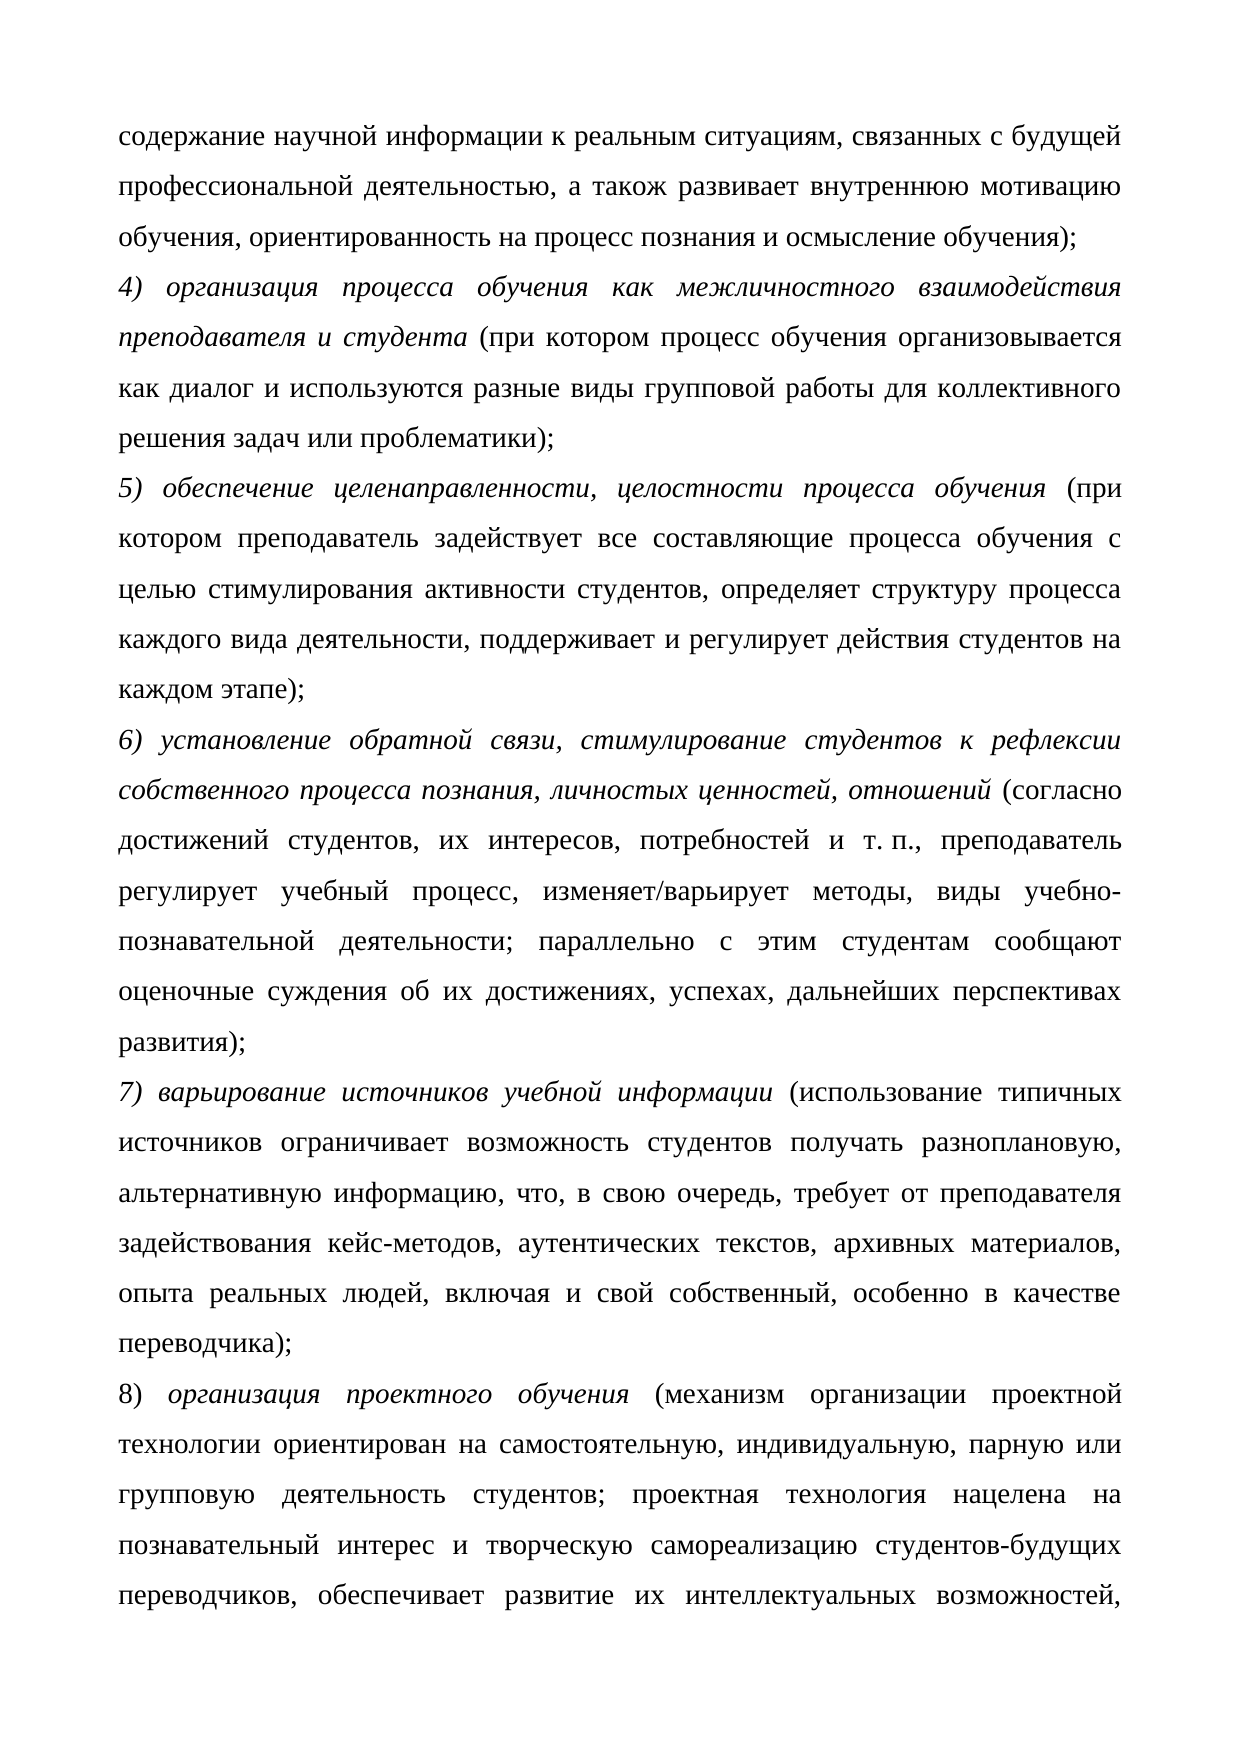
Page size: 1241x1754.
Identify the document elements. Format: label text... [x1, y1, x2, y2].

text 6) установление обратной связи, стимулирование студентов к рефлексии собственного процесса познания, личностых ценностей, отношений (согласно достижений студентов, их интересов, потребностей и т. п., преподаватель регулирует учебный процесс, изменяет/варьирует методы, виды учебно-познавательной деятельности; параллельно с этим студентам сообщают оценочные суждения об их достижениях, успехах, дальнейших перспективах развития); [118, 722, 1122, 1057]
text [118, 1376, 1122, 1611]
text 5) обеспечение целенаправленности, целостности процесса обучения (при котором преподаватель задействует все составляющие процесса обучения с целью стимулирования активности студентов, определяет структуру процесса каждого вида деятельности, поддерживает и регулирует действия студентов на каждом этапе); [118, 470, 1122, 705]
text 4) организация процесса обучения как межличностного взаимодействия преподавателя и студента (при котором процесс обучения организовывается как диалог и используются разные виды групповой работы для коллективного решения задач или проблематики); [118, 269, 1122, 453]
text 7) варьирование источников учебной информации (использование типичных источников ограничивает возможность студентов получать разноплановую, альтернативную информацию, что, в свою очередь, требует от преподавателя задействования кейс-методов, аутентических текстов, архивных материалов, опыта реальных людей, включая и свой собственный, особенно в качестве переводчика); [118, 1074, 1122, 1359]
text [118, 118, 1122, 252]
